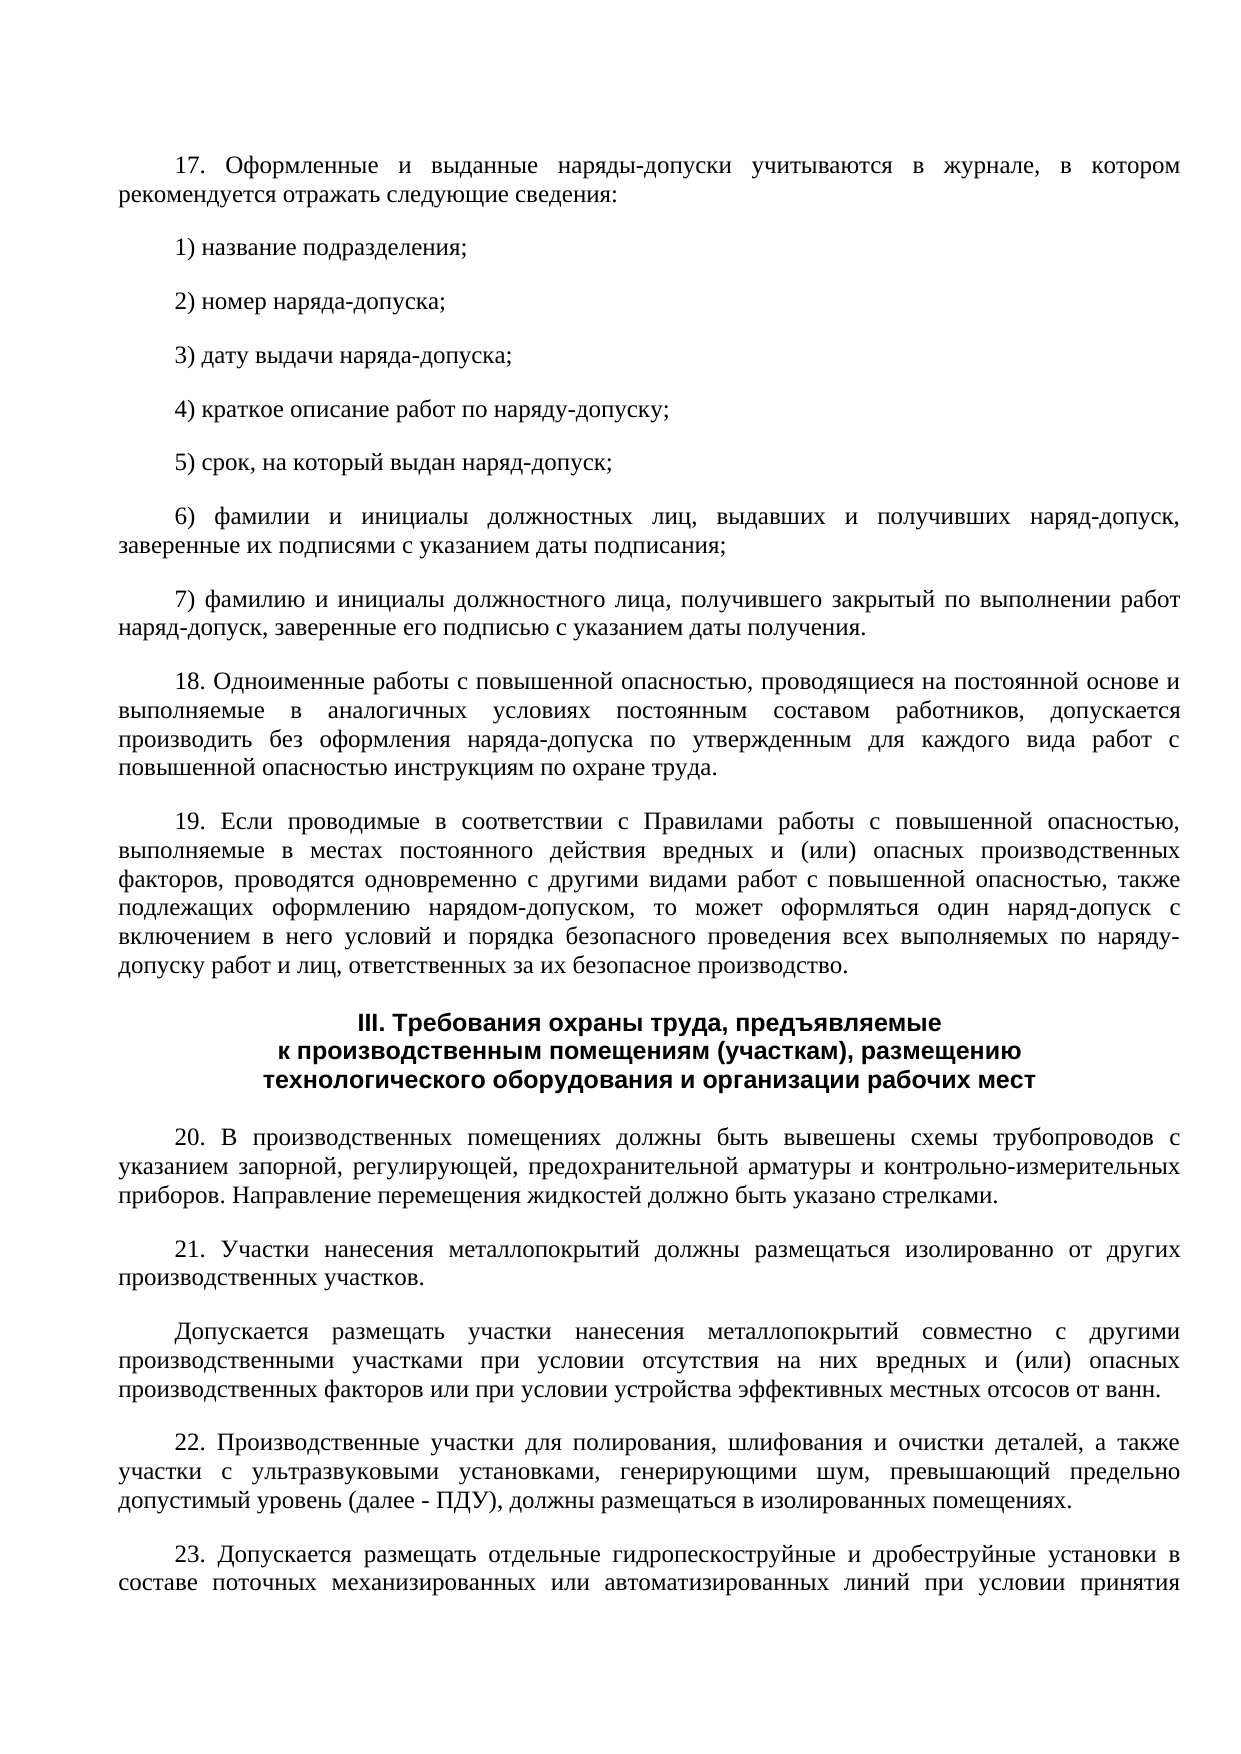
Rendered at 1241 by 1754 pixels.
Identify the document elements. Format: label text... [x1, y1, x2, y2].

title технологического оборудования и организации рабочих мест [118, 1065, 1181, 1094]
text 2) номер наряда-допуска; [118, 286, 1181, 315]
text 4) краткое описание работ по наряду-допуску; [118, 394, 1181, 422]
title к производственным помещениям (участкам), размещению [118, 1036, 1181, 1065]
text 20. В производственных помещениях должны быть вывешены схемы трубопроводов с указанием запорной, регулирующей, предохранительной арматуры и контрольно-измерительных приборов. Направление перемещения жидкостей должно быть указано стрелками. [118, 1122, 1181, 1209]
title III. Требования охраны труда, предъявляемые [118, 1007, 1181, 1036]
text 6) фамилии и инициалы должностных лиц, выдавших и получивших наряд-допуск, заверенные их подписями с указанием даты подписания; [118, 501, 1181, 559]
text 7) фамилию и инициалы должностного лица, получившего закрытый по выполнении работ наряд-допуск, заверенные его подписью с указанием даты получения. [118, 584, 1181, 641]
text 5) срок, на который выдан наряд-допуск; [118, 447, 1181, 476]
text 17. Оформленные и выданные наряды-допуски учитываются в журнале, в котором рекомендуется отражать следующие сведения: [118, 150, 1181, 207]
text Допускается размещать участки нанесения металлопокрытий совместно с другими производственными участками при условии отсутствия на них вредных и (или) опасных производственных факторов или при условии устройства эффективных местных отсосов от ванн. [118, 1316, 1181, 1402]
text 21. Участки нанесения металлопокрытий должны размещаться изолированно от других производственных участков. [118, 1234, 1181, 1291]
text 22. Производственные участки для полирования, шлифования и очистки деталей, а также участки с ультразвуковыми установками, генерирующими шум, превышающий предельно допустимый уровень (далее - ПДУ), должны размещаться в изолированных помещениях. [118, 1427, 1181, 1514]
text 19. Если проводимые в соответствии с Правилами работы с повышенной опасностью, выполняемые в местах постоянного действия вредных и (или) опасных производственных факторов, проводятся одновременно с другими видами работ с повышенной опасностью, также подлежащих оформлению нарядом-допуском, то может оформляться один наряд-допуск с включением в него условий и порядка безопасного проведения всех выполняемых по наряду-допуску работ и лиц, ответственных за их безопасное производство. [118, 806, 1181, 979]
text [118, 1539, 1181, 1596]
text 3) дату выдачи наряда-допуска; [118, 340, 1181, 369]
text 18. Одноименные работы с повышенной опасностью, проводящиеся на постоянной основе и выполняемые в аналогичных условиях постоянным составом работников, допускается производить без оформления наряда-допуска по утвержденным для каждого вида работ с повышенной опасностью инструкциям по охране труда. [118, 666, 1181, 781]
text 1) название подразделения; [118, 232, 1181, 261]
